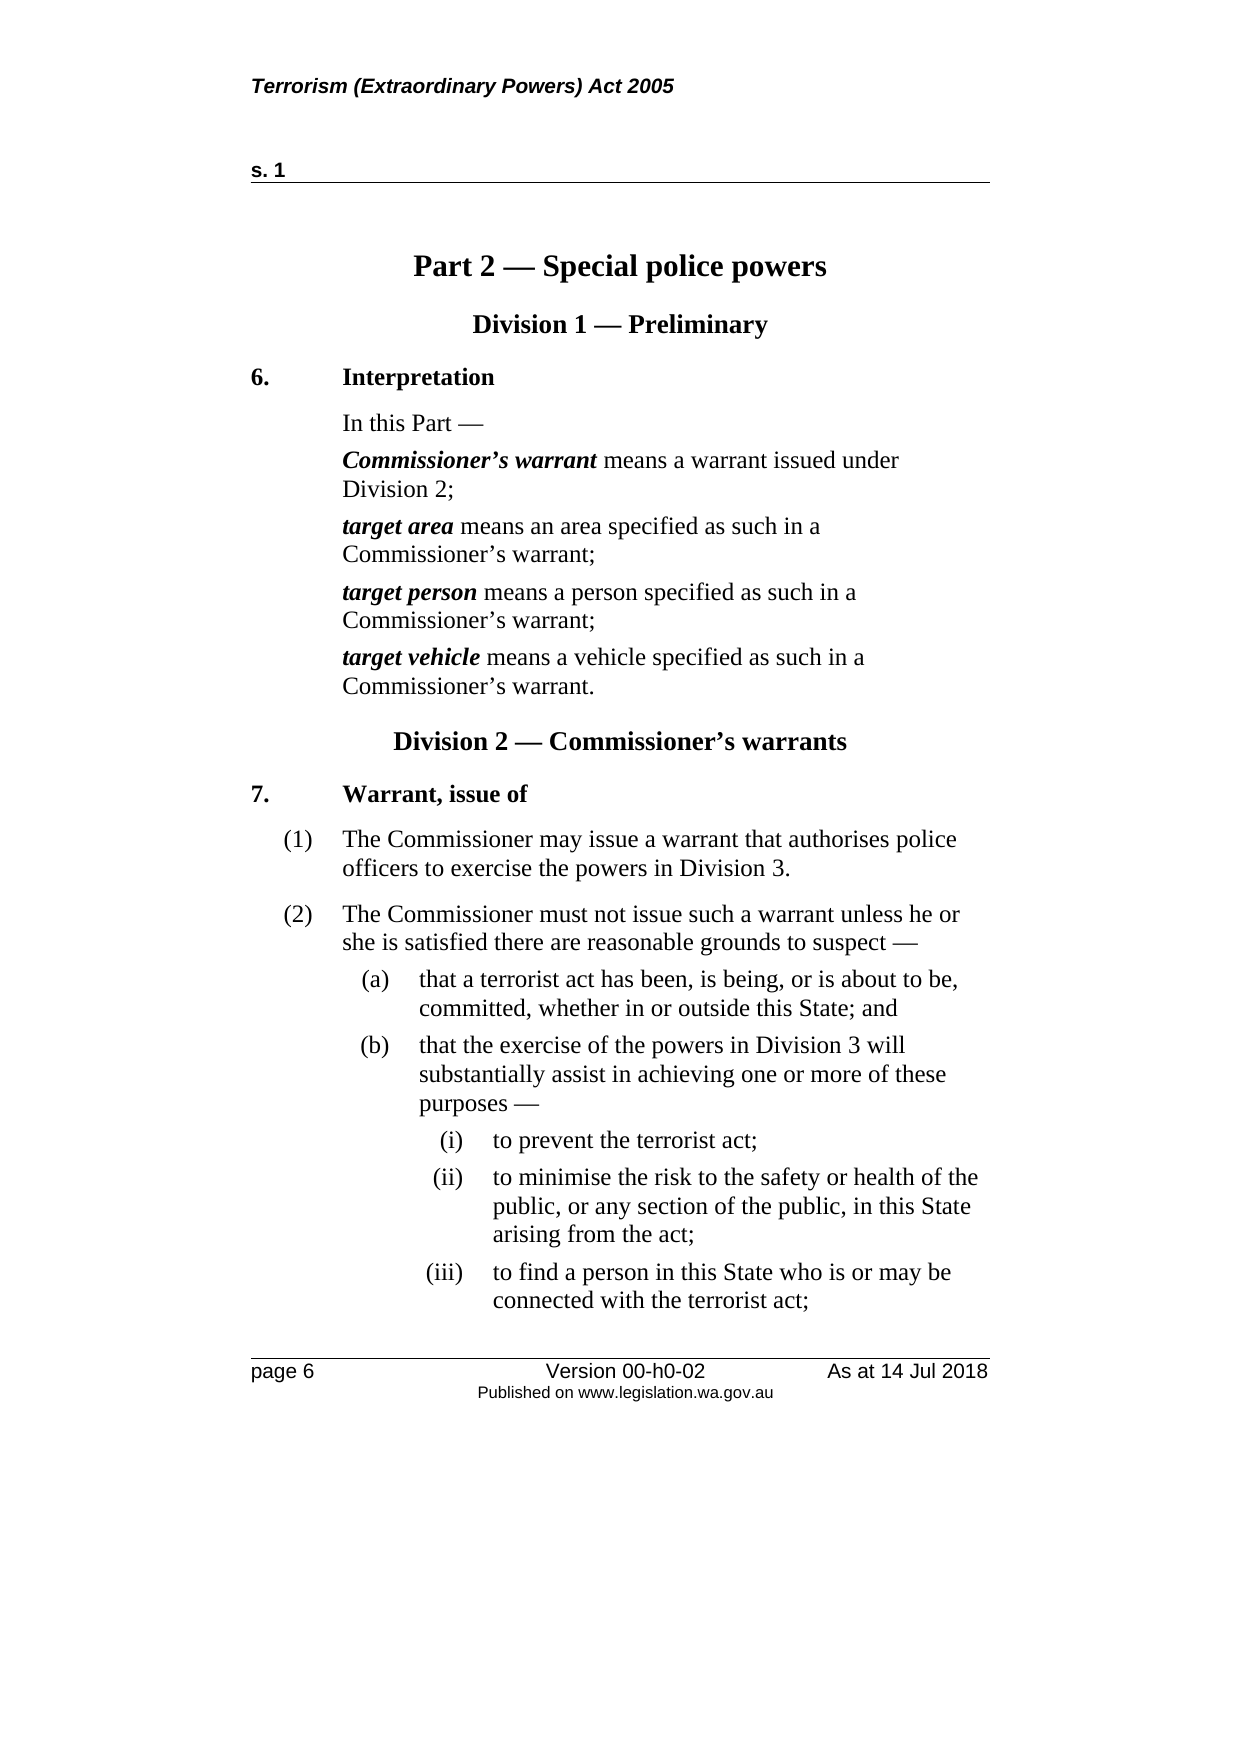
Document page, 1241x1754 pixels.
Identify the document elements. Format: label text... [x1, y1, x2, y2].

text (i) to prevent the terrorist act; [251, 1125, 990, 1154]
text (ii) to minimise the risk to the safety or health of the public, or any section of the public, in this State arising from the act; [251, 1162, 990, 1248]
text (b) that the exercise of the powers in Division 3 will substantially assist in achieving one or more of these purposes — [251, 1030, 990, 1117]
subtitle Part 2 — Special police powers [251, 247, 990, 283]
subtitle Division 2 — Commissioner’s warrants [251, 725, 990, 756]
text target vehicle means a vehicle specified as such in a Commissioner’s warrant. [251, 642, 990, 700]
subtitle Division 1 — Preliminary [251, 308, 990, 339]
subtitle 6. Interpretation [251, 362, 990, 391]
text In this Part — [251, 408, 990, 437]
subtitle 7. Warrant, issue of [251, 779, 990, 808]
text (2) The Commissioner must not issue such a warrant unless he or she is satisfied there are reasonable grounds to suspect — [251, 899, 990, 956]
text (a) that a terrorist act has been, is being, or is about to be, committed, whether in or outside this State; and [251, 964, 990, 1022]
text Commissioner’s warrant means a warrant issued under Division 2; [251, 445, 990, 502]
text (1) The Commissioner may issue a warrant that authorises police officers to exercise the powers in Division 3. [251, 824, 990, 882]
text target area means an area specified as such in a Commissioner’s warrant; [251, 511, 990, 568]
text target person means a person specified as such in a Commissioner’s warrant; [251, 577, 990, 634]
text (iii) to find a person in this State who is or may be connected with the terrorist act; [251, 1257, 990, 1314]
